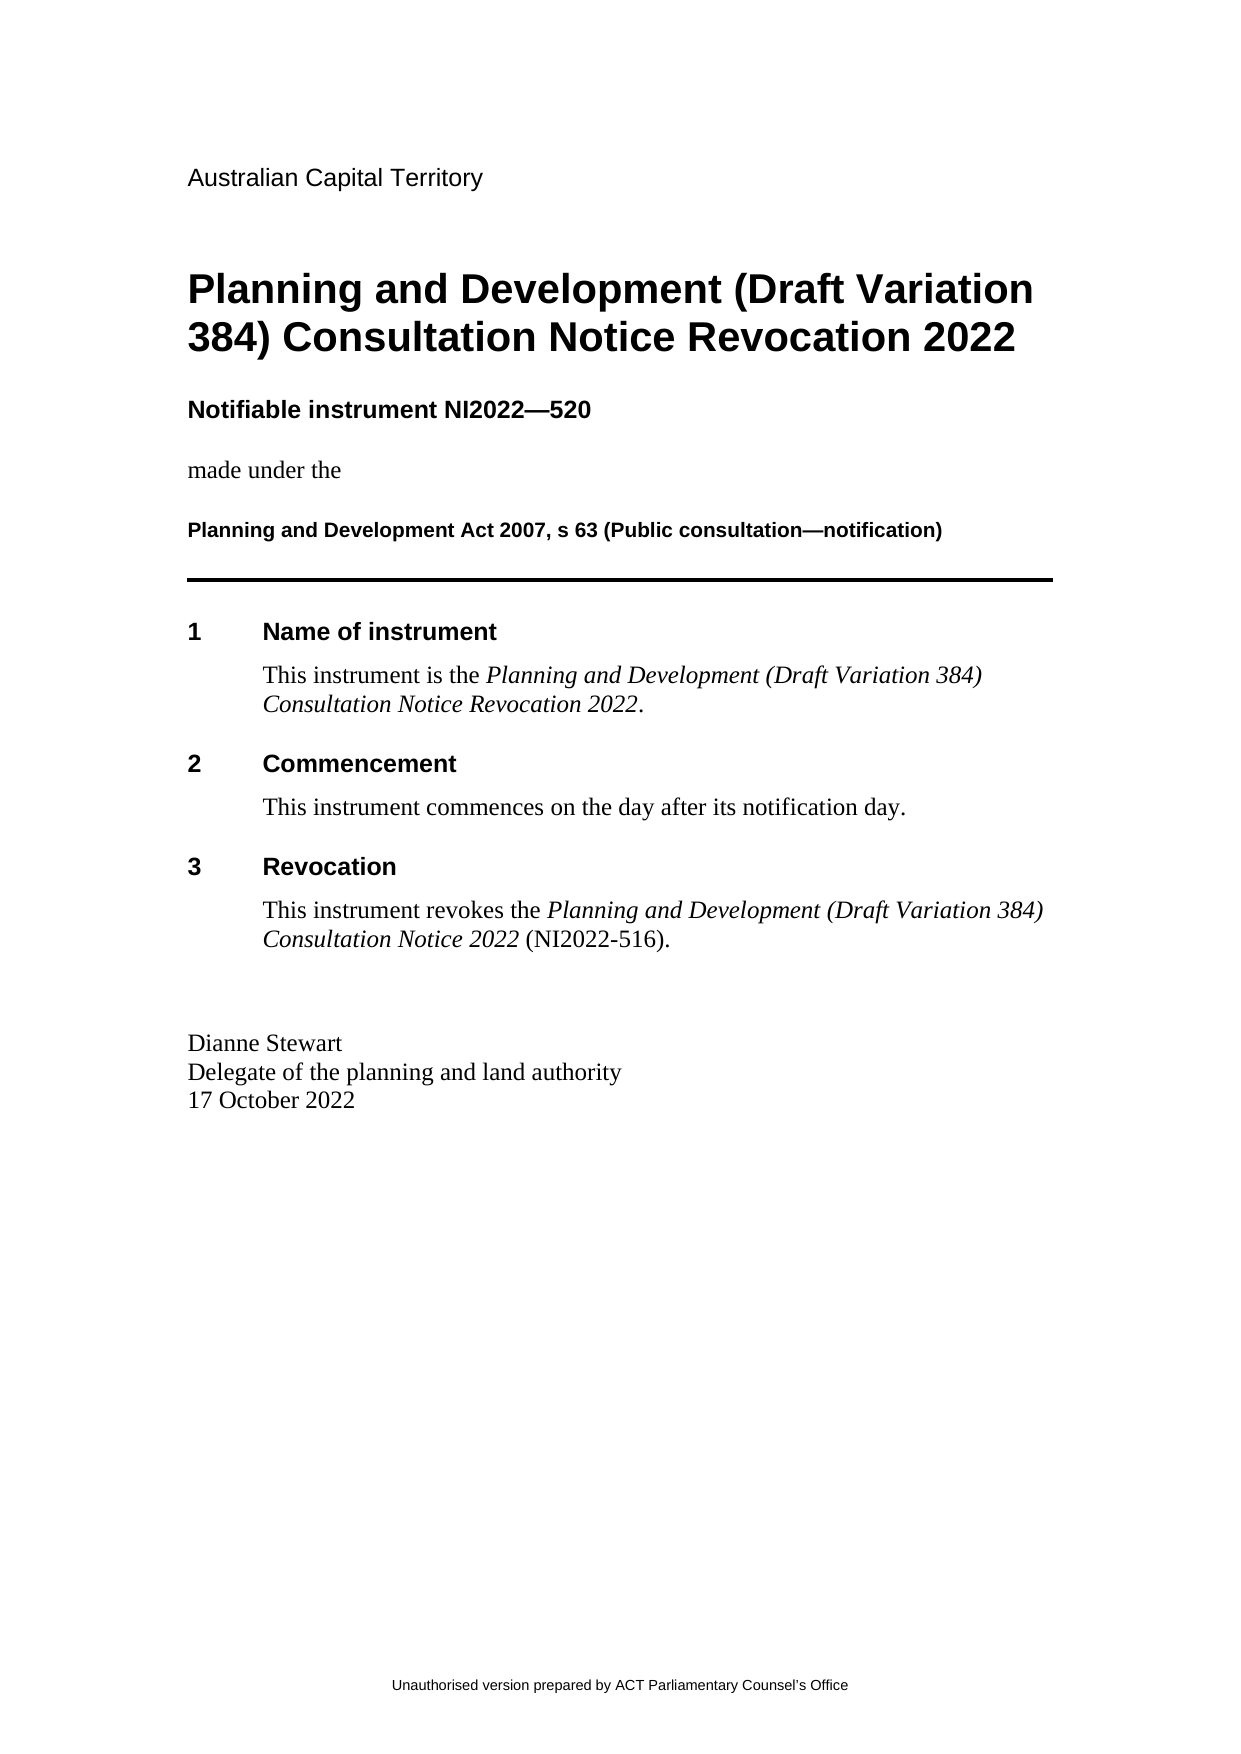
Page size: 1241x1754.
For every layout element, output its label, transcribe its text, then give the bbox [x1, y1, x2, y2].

list Commencement [187, 749, 1053, 777]
text Planning and Development (Draft Variation 384) Consultation Notice Revocation 2022 [187, 264, 1053, 360]
text This instrument revokes the Planning and Development (Draft Variation 384) Consultation Notice 2022 (NI2022-516). [262, 895, 1053, 953]
text Delegate of the planning and land authority [187, 1057, 1053, 1085]
text This instrument commences on the day after its notification day. [262, 792, 1053, 821]
list Revocation [187, 852, 1053, 881]
text Planning and Development Act 2007, s 63 (Public consultation—notification) [187, 517, 1053, 541]
list Name of instrument [187, 617, 1053, 645]
text Notifiable instrument NI2022—520 [187, 395, 1053, 424]
text Australian Capital Territory [187, 162, 1053, 191]
text This instrument is the Planning and Development (Draft Variation 384) Consultation Notice Revocation 2022. [262, 660, 1053, 717]
text 17 October 2022 [187, 1085, 1053, 1114]
text Dianne Stewart [187, 1028, 1053, 1057]
text made under the [187, 455, 1053, 484]
